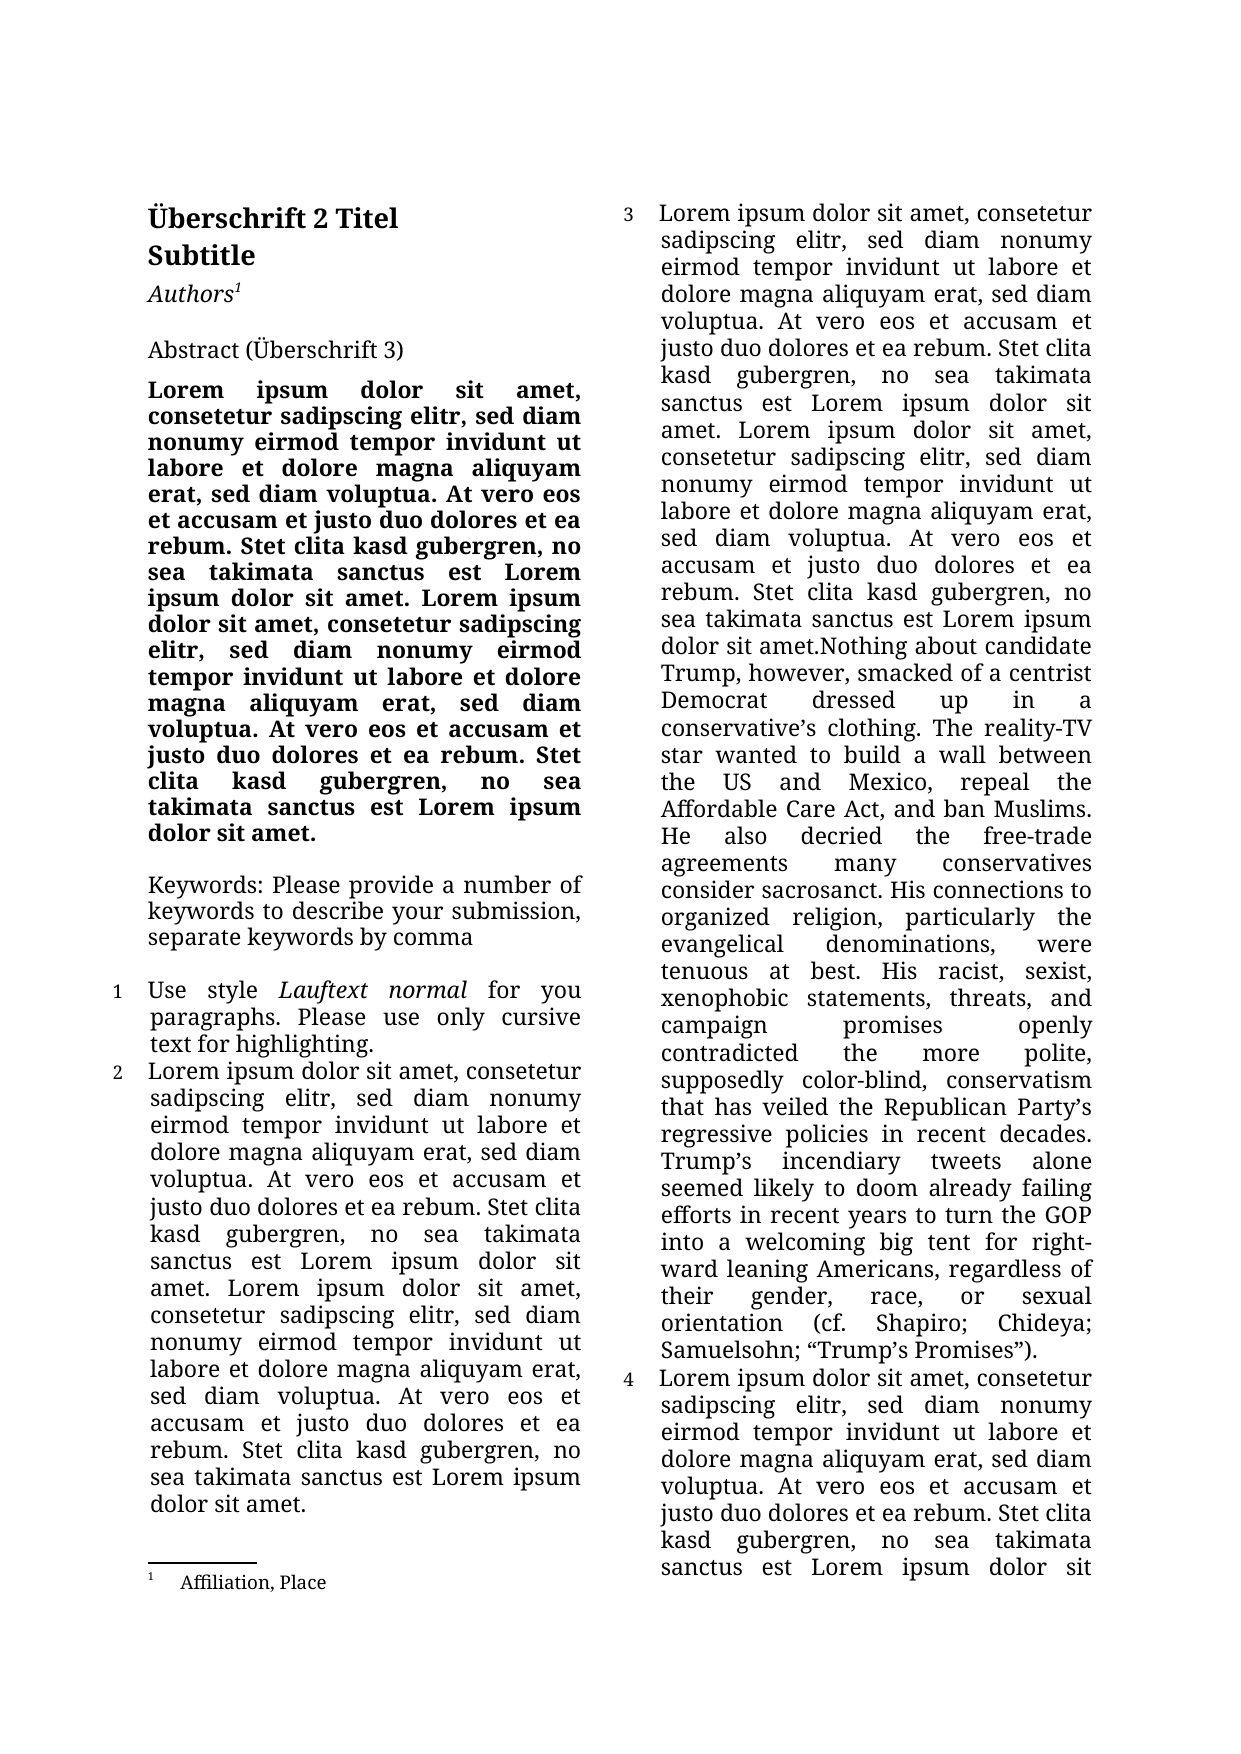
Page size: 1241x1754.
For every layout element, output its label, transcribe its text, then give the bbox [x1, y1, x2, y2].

text Lorem ipsum dolor sit amet, consetetur sadipscing elitr, sed diam nonumy eirmod tempor invidunt ut labore et dolore magna aliquyam erat, sed diam voluptua. At vero eos et accusam et justo duo dolores et ea rebum. Stet clita kasd gubergren, no sea takimata sanctus est Lorem ipsum dolor sit amet. Lorem ipsum dolor sit amet, consetetur sadipscing elitr, sed diam nonumy eirmod tempor invidunt ut labore et dolore magna aliquyam erat, sed diam voluptua. At vero eos et accusam et justo duo dolores et ea rebum. Stet clita kasd gubergren, no sea takimata sanctus est Lorem ipsum dolor sit amet.Nothing about candidate Trump, however, smacked of a centrist Democrat dressed up in a conservative’s clothing. The reality-TV star wanted to build a wall between the US and Mexico, repeal the Affordable Care Act, and ban Muslims. He also decried the free-trade agreements many conservatives consider sacrosanct. His connections to organized religion, particularly the evangelical denominations, were tenuous at best. His racist, sexist, xenophobic statements, threats, and campaign promises openly contradicted the more polite, supposedly color-blind, conservatism that has veiled the Republican Party’s regressive policies in recent decades. Trump’s incendiary tweets alone seemed likely to doom already failing efforts in recent years to turn the GOP into a welcoming big tent for right-ward leaning Americans, regardless of their gender, race, or sexual orientation (cf. Shapiro; Chideya; Samuelsohn; “Trump’s Promises”). [623, 200, 1092, 1364]
subtitle Abstract (Überschrift 3) [148, 334, 582, 365]
subtitle Überschrift 2 Titel Subtitle [148, 200, 582, 273]
text Lorem ipsum dolor sit amet, consetetur sadipscing elitr, sed diam nonumy eirmod tempor invidunt ut labore et dolore magna aliquyam erat, sed diam voluptua. At vero eos et accusam et justo duo dolores et ea rebum. Stet clita kasd gubergren, no sea takimata sanctus est Lorem ipsum dolor sit amet. Lorem ipsum dolor sit amet, consetetur sadipscing elitr, sed diam nonumy eirmod tempor invidunt ut labore et dolore magna aliquyam erat, sed diam voluptua. At vero eos et accusam et justo duo dolores et ea rebum. Stet clita kasd gubergren, no sea takimata sanctus est Lorem ipsum dolor sit amet. [112, 1058, 582, 1518]
text Use style Lauftext normal for you paragraphs. Please use only cursive text for highlighting. [112, 977, 582, 1058]
text Keywords: Please provide a number of keywords to describe your submission, separate keywords by comma [148, 872, 582, 951]
text Lorem ipsum dolor sit amet, consetetur sadipscing elitr, sed diam nonumy eirmod tempor invidunt ut labore et dolore magna aliquyam erat, sed diam voluptua. At vero eos et accusam et justo duo dolores et ea rebum. Stet clita kasd gubergren, no sea takimata sanctus est Lorem ipsum dolor sit amet. Lorem ipsum dolor sit amet, consetetur sadipscing elitr, sed diam nonumy eirmod tempor invidunt ut labore et dolore magna aliquyam erat, sed diam voluptua. At vero eos et accusam et justo duo dolores et ea rebum. Stet clita kasd gubergren, no sea takimata sanctus est Lorem ipsum dolor sit amet. [148, 378, 582, 846]
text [623, 1364, 1092, 1581]
text Authors [148, 282, 582, 308]
